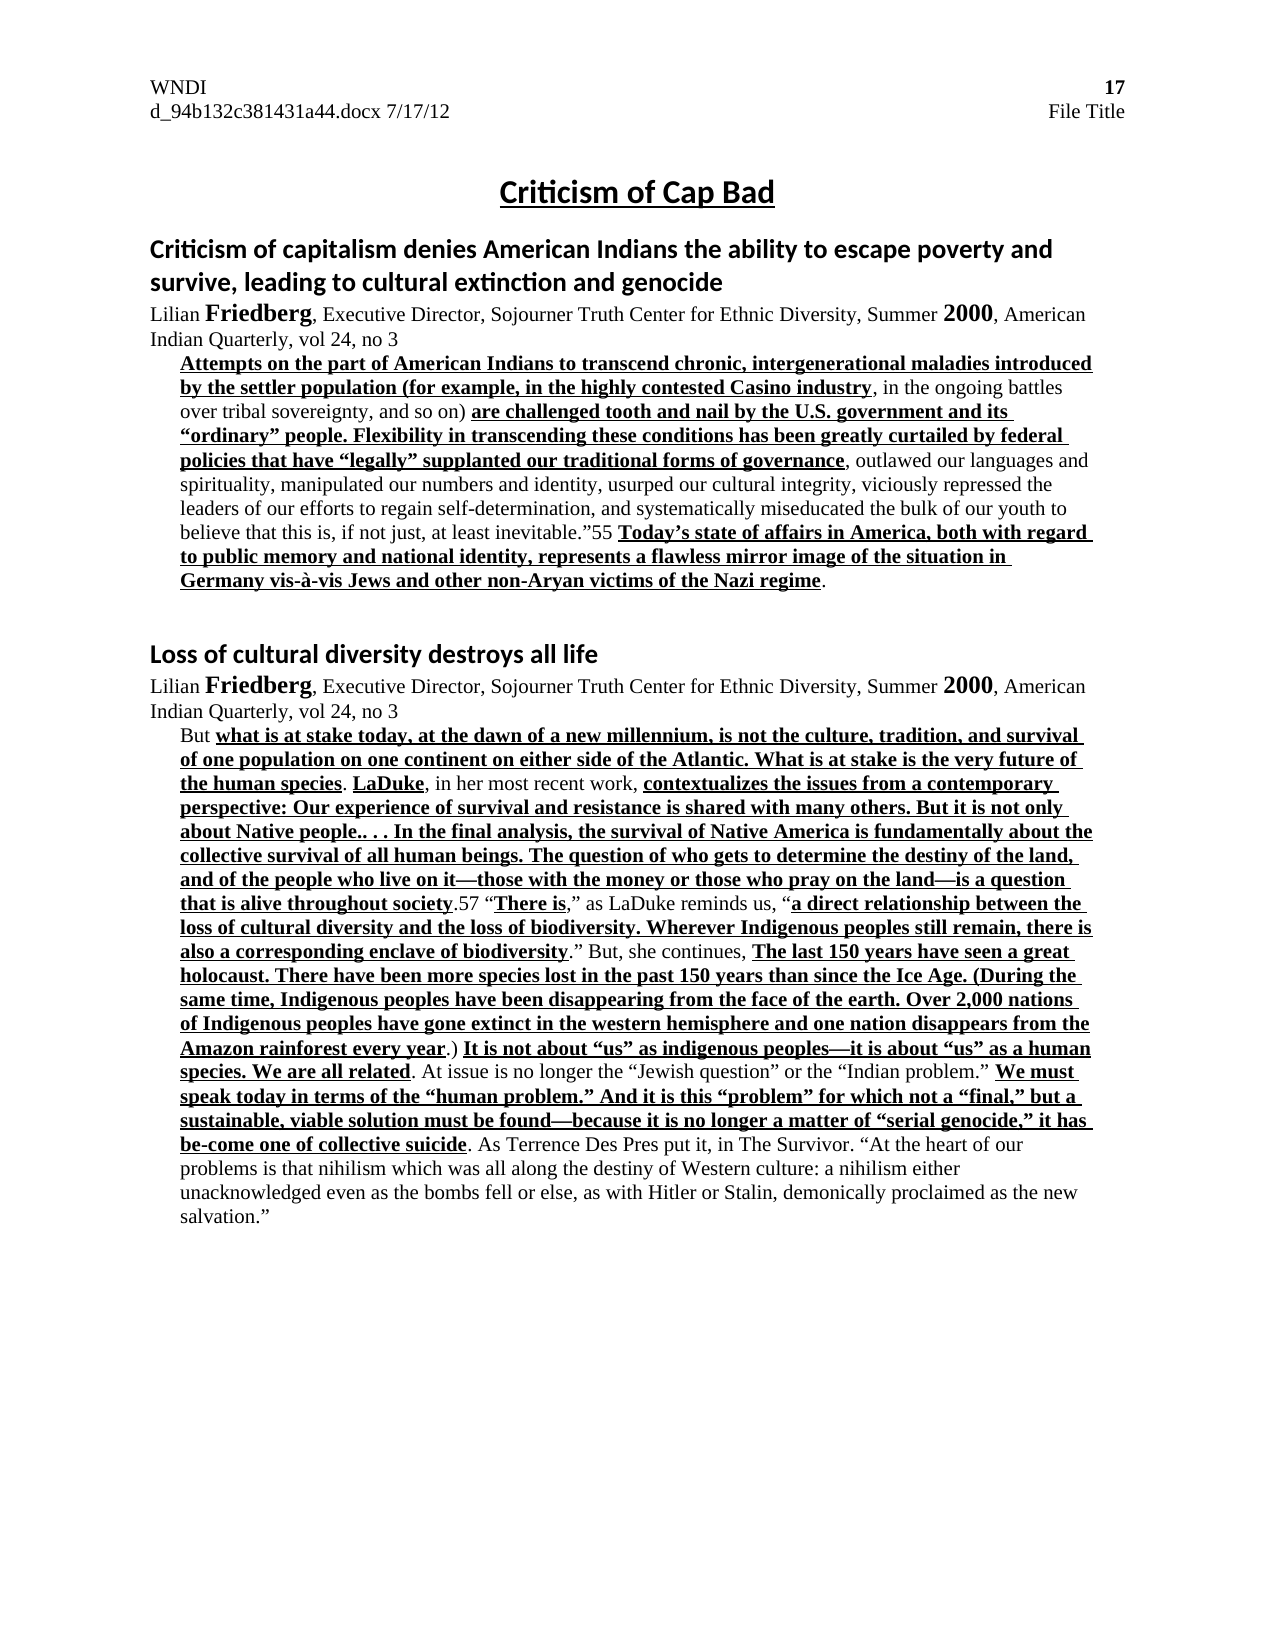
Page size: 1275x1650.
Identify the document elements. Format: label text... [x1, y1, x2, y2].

text But what is at stake today, at the dawn of a new millennium, is not the culture, tradition, and survival of one population on one continent on either side of the Atlantic. What is at stake is the very future of the human species. LaDuke, in her most recent work, contextualizes the issues from a contemporary perspective: Our experience of survival and resistance is shared with many others. But it is not only about Native people.. . . In the final analysis, the survival of Native America is fundamentally about the collective survival of all human beings. The question of who gets to determine the destiny of the land, and of the people who live on it—those with the money or those who pray on the land—is a question that is alive throughout society.57 “There is,” as LaDuke reminds us, “a direct relationship between the loss of cultural diversity and the loss of biodiversity. Wherever Indigenous peoples still remain, there is also a corresponding enclave of biodiversity.” But, she continues, The last 150 years have seen a great holocaust. There have been more species lost in the past 150 years than since the Ice Age. (During the same time, Indigenous peoples have been disappearing from the face of the earth. Over 2,000 nations of Indigenous peoples have gone extinct in the western hemisphere and one nation disappears from the Amazon rainforest every year.) It is not about “us” as indigenous peoples—it is about “us” as a human species. We are all related. At issue is no longer the “Jewish question” or the “Indian problem.” We must speak today in terms of the “human problem.” And it is this “problem” for which not a “final,” but a sustainable, viable solution must be found—because it is no longer a matter of “serial genocide,” it has be-come one of collective suicide. As Terrence Des Pres put it, in The Survivor. “At the heart of our problems is that nihilism which was all along the destiny of Western culture: a nihilism either unacknowledged even as the bombs fell or else, as with Hitler or Stalin, demonically proclaimed as the new salvation.” [180, 723, 1095, 1228]
text Lilian Friedberg, Executive Director, Sojourner Truth Center for Ethnic Diversity, Summer 2000, American Indian Quarterly, vol 24, no 3 [150, 298, 1125, 351]
subtitle Loss of cultural diversity destroys all life [150, 637, 1125, 670]
subtitle Criticism of capitalism denies American Indians the ability to escape poverty and survive, leading to cultural extinction and genocide [150, 232, 1125, 298]
text Attempts on the part of American Indians to transcend chronic, intergenerational maladies introduced by the settler population (for example, in the highly contested Casino industry, in the ongoing battles over tribal sovereignty, and so on) are challenged tooth and nail by the U.S. government and its “ordinary” people. Flexibility in transcending these conditions has been greatly curtailed by federal policies that have “legally” supplanted our traditional forms of governance, outlawed our languages and spirituality, manipulated our numbers and identity, usurped our cultural integrity, viciously repressed the leaders of our efforts to regain self-determination, and systematically miseducated the bulk of our youth to believe that this is, if not just, at least inevitable.”55 Today’s state of affairs in America, both with regard to public memory and national identity, represents a flawless mirror image of the situation in Germany vis-à-vis Jews and other non-Aryan victims of the Nazi regime. [180, 351, 1095, 592]
text Lilian Friedberg, Executive Director, Sojourner Truth Center for Ethnic Diversity, Summer 2000, American Indian Quarterly, vol 24, no 3 [150, 670, 1125, 723]
subtitle Criticism of Cap Bad [150, 171, 1125, 212]
